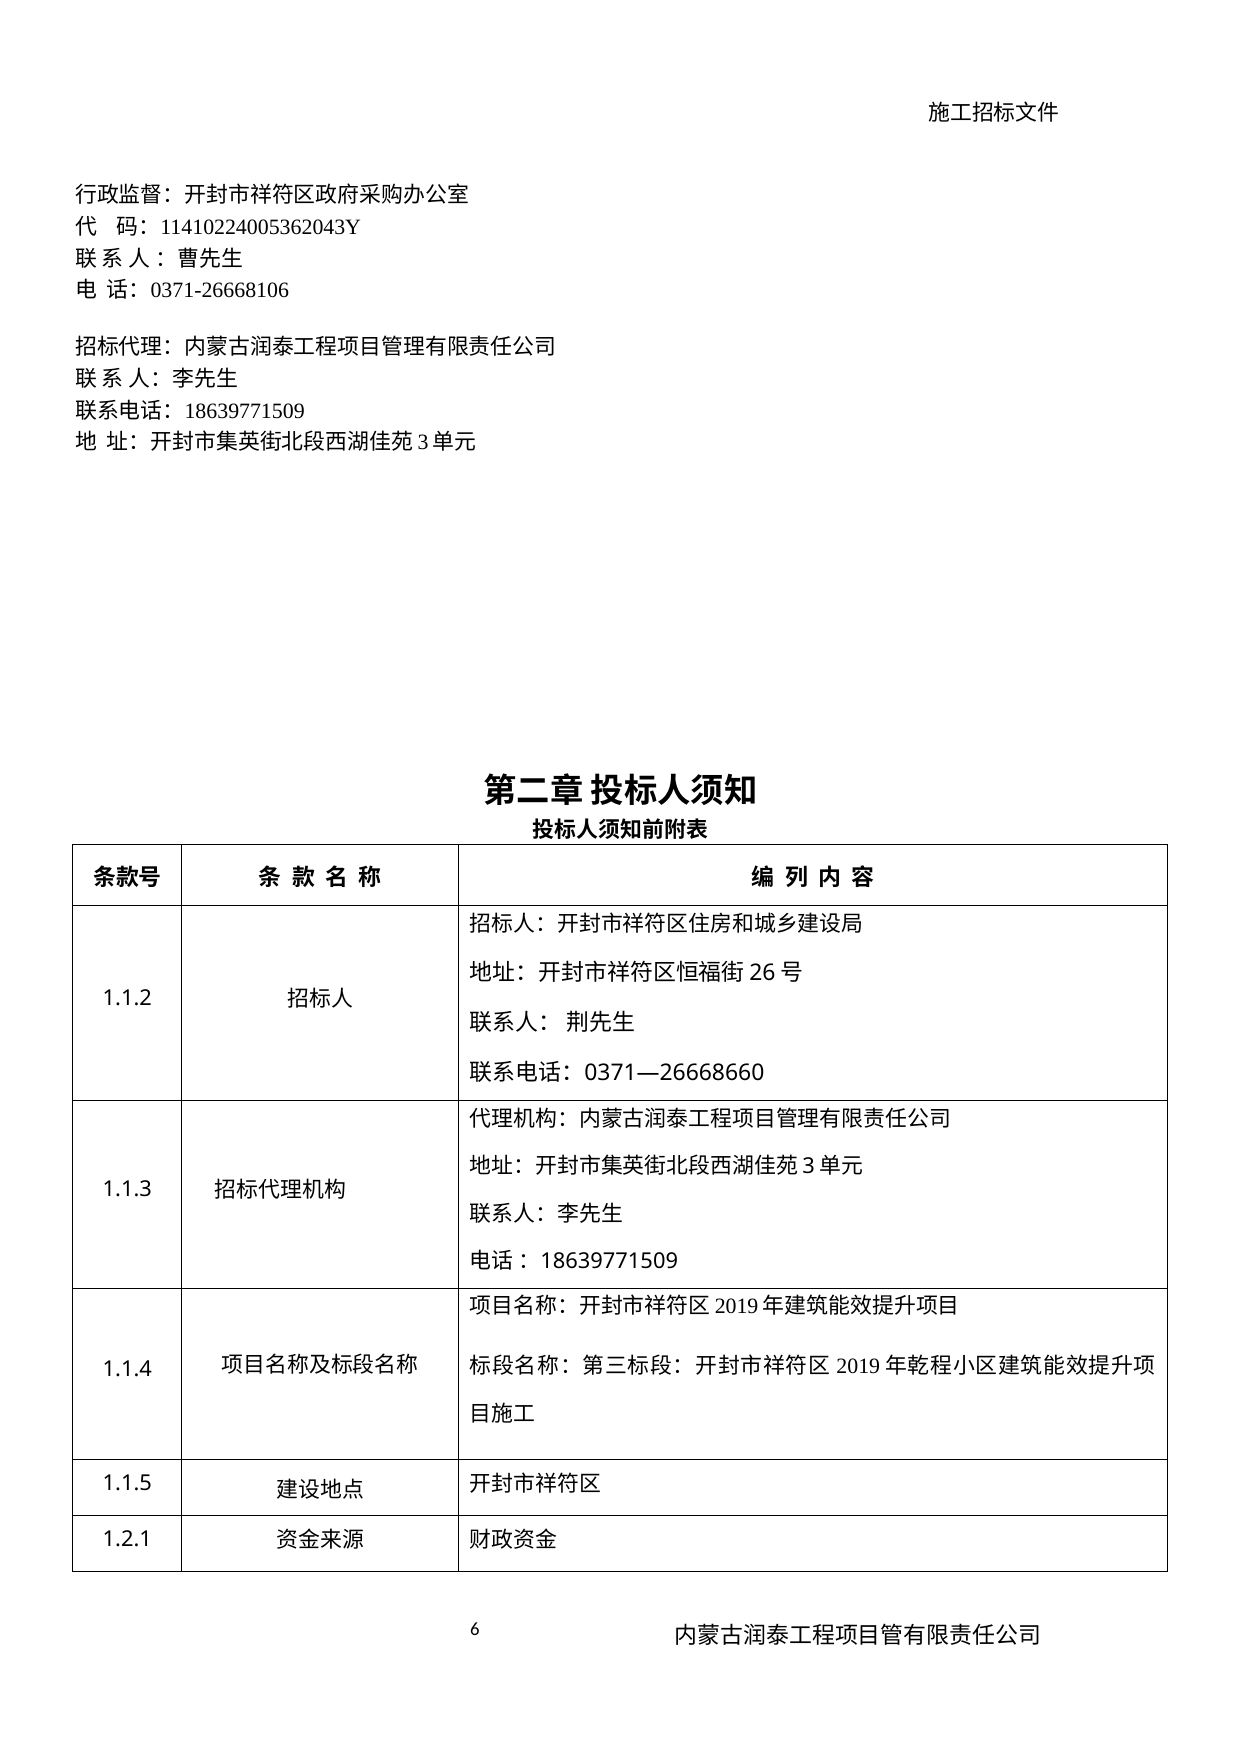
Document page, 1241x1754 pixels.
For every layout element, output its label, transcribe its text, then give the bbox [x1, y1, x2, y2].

text 行政监督：开封市祥符区政府采购办公室 [75, 177, 1165, 209]
table_cell 开封市祥符区 [459, 1460, 1167, 1515]
text 联 系 人 ：曹先生 [75, 241, 1165, 272]
text 代 码：11410224005362043Y [75, 209, 1165, 241]
text 联系电话：18639771509 [75, 393, 1165, 424]
table_cell 建设地点 [182, 1460, 458, 1515]
table_header 条 款 名 称 [182, 845, 458, 905]
table_header 编 列 内 容 [459, 845, 1167, 905]
table_cell 项目名称及标段名称 [182, 1289, 458, 1459]
table_cell 招标人 [182, 906, 458, 1099]
text 联 系 人：李先生 [75, 361, 1165, 393]
table_cell 项目名称：开封市祥符区2019年建筑能效提升项目 标段名称：第三标段：开封市祥符区2019年乾程小区建筑能效提升项目施工 [459, 1289, 1167, 1459]
text 地 址：开封市集英街北段西湖佳苑3单元 [75, 424, 1165, 456]
text 招标代理：内蒙古润泰工程项目管理有限责任公司 [75, 329, 1165, 361]
table_cell 1.1.2 [73, 906, 181, 1099]
table_cell 1.1.5 [73, 1460, 181, 1515]
table_cell 代理机构：内蒙古润泰工程项目管理有限责任公司 地址：开封市集英街北段西湖佳苑3单元 联系人：李先生 电话 ：18639771509 [459, 1101, 1167, 1287]
table_cell 1.1.4 [73, 1289, 181, 1459]
table_cell 财政资金 [459, 1516, 1167, 1571]
text 电 话：0371-26668106 [75, 272, 1165, 304]
table_cell 1.2.1 [73, 1516, 181, 1571]
table_cell 招标人：开封市祥符区住房和城乡建设局 地址：开封市祥符区恒福街26号 联系人： 荆先生 联系电话：0371—26668660 [459, 906, 1167, 1099]
table_header 条款号 [73, 845, 181, 905]
text 第二章 投标人须知 [75, 764, 1165, 812]
table_cell 1.1.3 [73, 1101, 181, 1287]
table_cell 招标代理机构 [182, 1101, 458, 1287]
text 投标人须知前附表 [75, 812, 1165, 844]
table_cell 资金来源 [182, 1516, 458, 1571]
